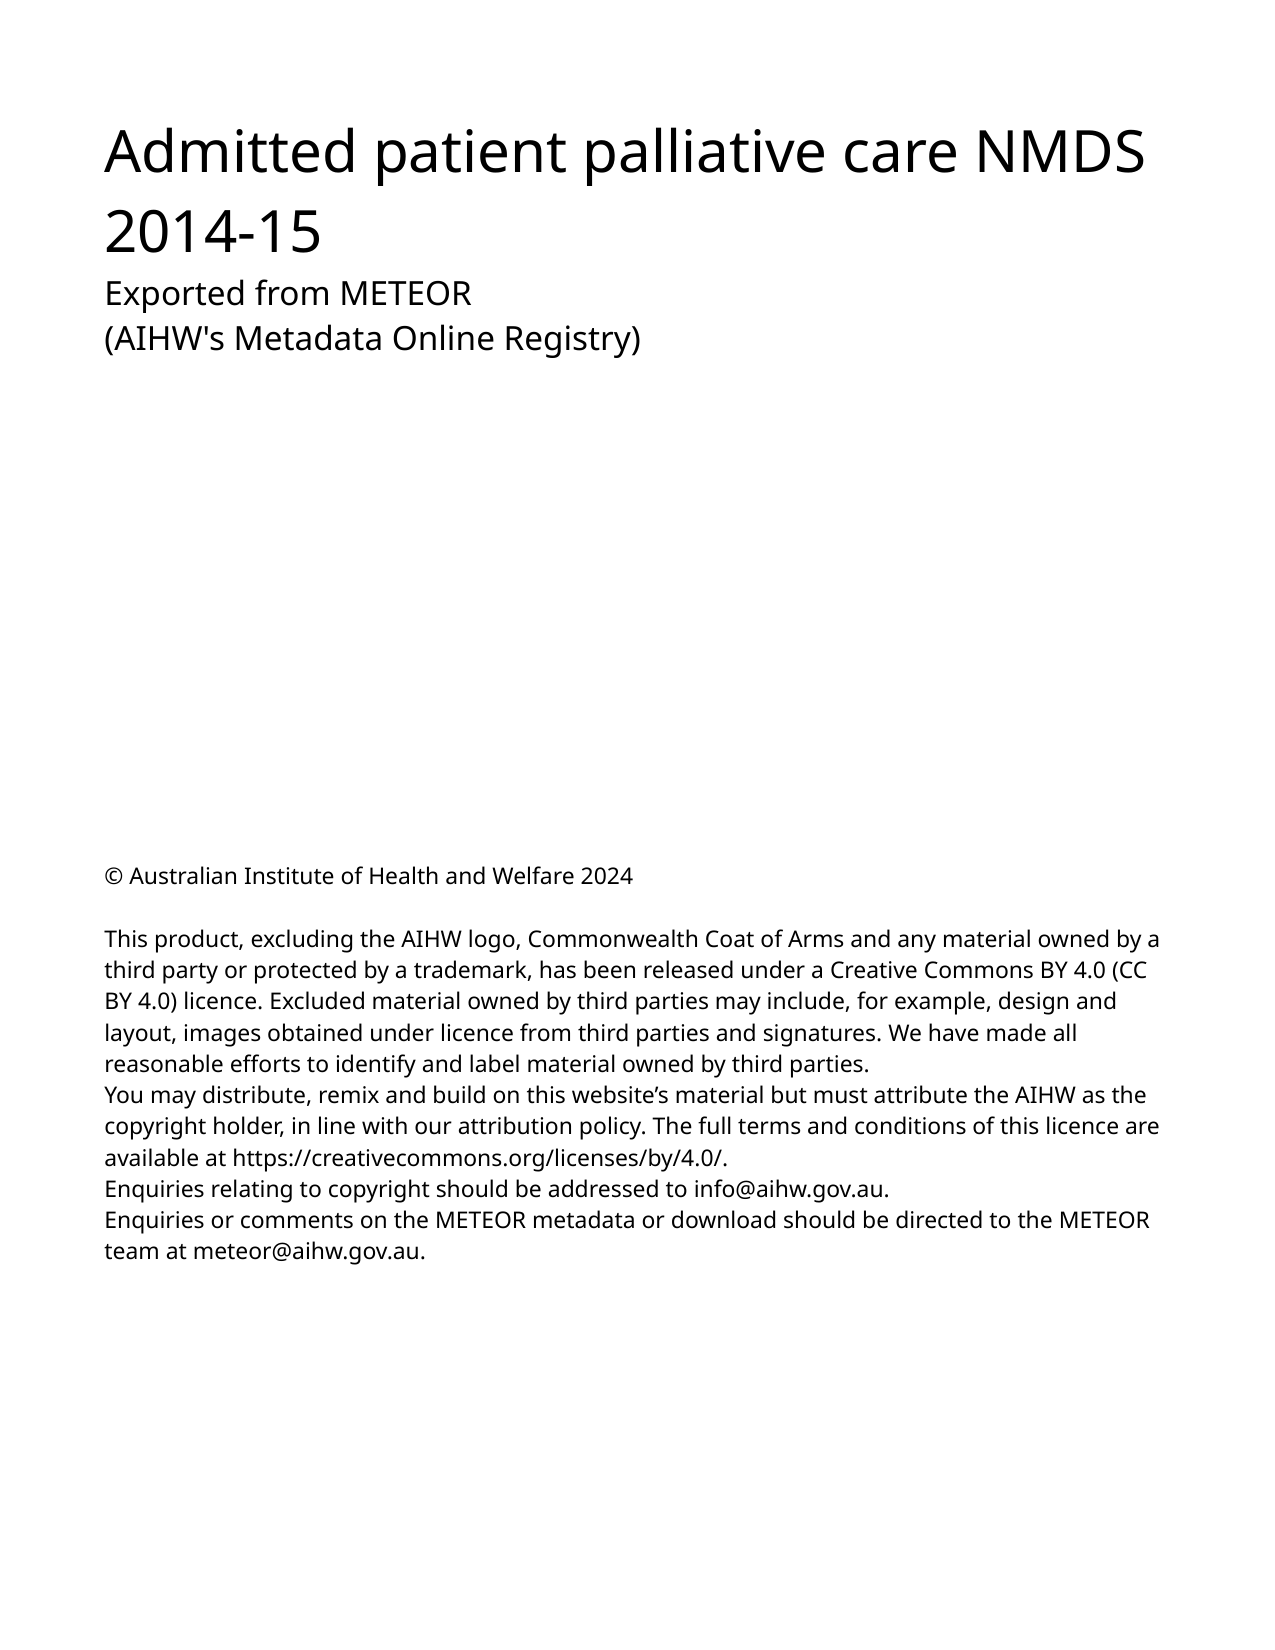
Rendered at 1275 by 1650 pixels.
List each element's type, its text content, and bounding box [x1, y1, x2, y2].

title Admitted patient palliative care NMDS 2014-15 [104, 110, 1171, 269]
text You may distribute, remix and build on this website’s material but must attribute the AIHW as the copyright holder, in line with our attribution policy. The full terms and conditions of this licence are available at https://creativecommons.org/licenses/by/4.0/. [104, 1079, 1171, 1173]
text Enquiries relating to copyright should be addressed to info@aihw.gov.au. [104, 1173, 1171, 1204]
text © Australian Institute of Health and Welfare 2024 [104, 860, 1171, 891]
subtitle Exported from METEOR [104, 269, 1171, 315]
subtitle (AIHW's Metadata Online Registry) [104, 315, 1171, 360]
text This product, excluding the AIHW logo, Commonwealth Coat of Arms and any material owned by a third party or protected by a trademark, has been released under a Creative Commons BY 4.0 (CC BY 4.0) licence. Excluded material owned by third parties may include, for example, design and layout, images obtained under licence from third parties and signatures. We have made all reasonable efforts to identify and label material owned by third parties. [104, 923, 1171, 1079]
text Enquiries or comments on the METEOR metadata or download should be directed to the METEOR team at meteor@aihw.gov.au. [104, 1204, 1171, 1266]
